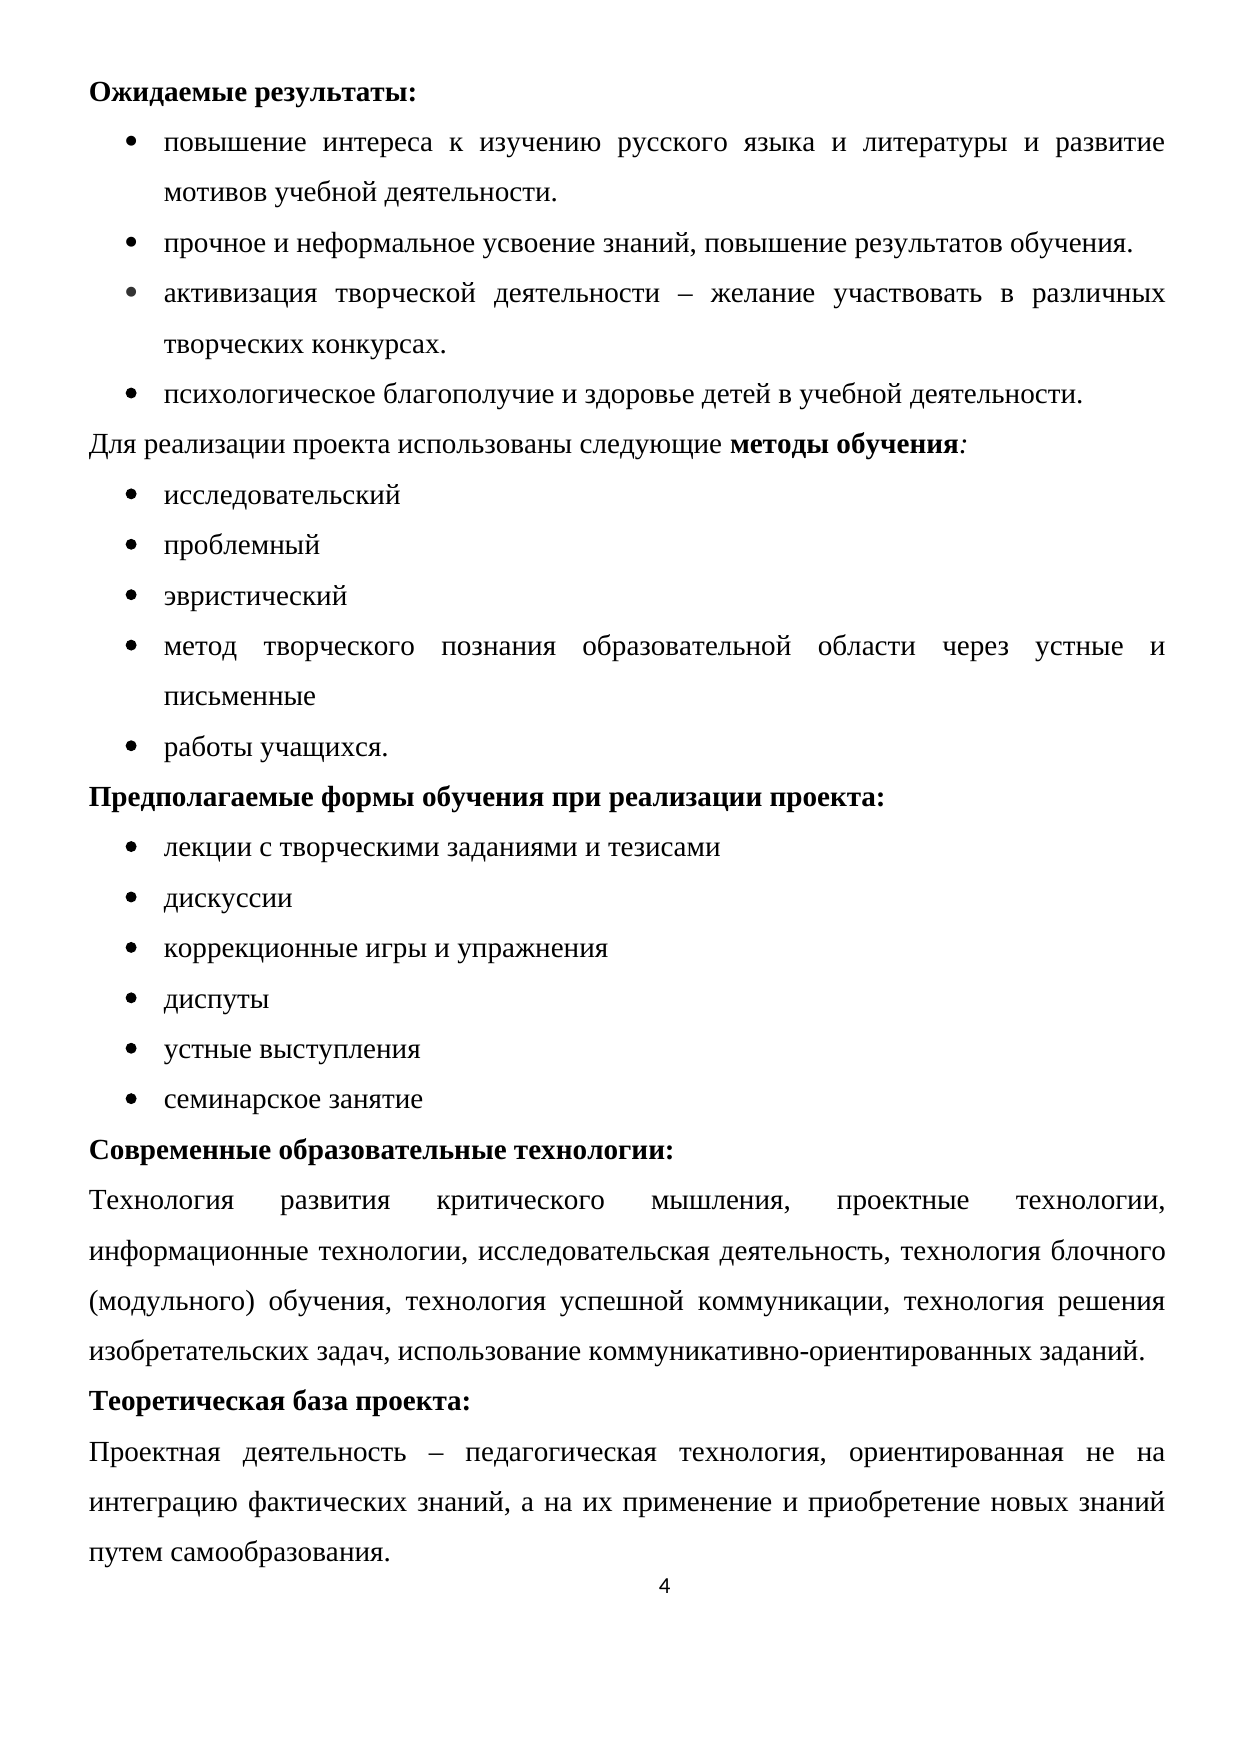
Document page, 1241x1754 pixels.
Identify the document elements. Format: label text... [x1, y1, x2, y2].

list прочное и неформальное усвоение знаний, повышение результатов обучения. [126, 225, 1167, 258]
list коррекционные игры и упражнения [126, 930, 1167, 964]
text Технология развития критического мышления, проектные технологии, информационные технологии, исследовательская деятельность, технология блочного (модульного) обучения, технология успешной коммуникации, технология решения изобретательских задач, использование коммуникативно-ориентированных заданий. [88, 1182, 1167, 1367]
list работы учащихся. [126, 729, 1167, 762]
list повышение интереса к изучению русского языка и литературы и развитие мотивов учебной деятельности. [126, 124, 1167, 208]
list устные выступления [126, 1031, 1167, 1065]
text Для реализации проекта использованы следующие методы обучения: [88, 426, 1167, 460]
list лекции с творческими заданиями и тезисами [126, 829, 1167, 863]
list психологическое благополучие и здоровье детей в учебной деятельности. [126, 376, 1167, 410]
list дискуссии [126, 880, 1167, 913]
list семинарское занятие [126, 1082, 1167, 1115]
list исследовательский [126, 477, 1167, 510]
text Проектная деятельность – педагогическая технология, ориентированная не на интеграцию фактических знаний, а на их применение и приобретение новых знаний путем самообразования. [88, 1434, 1167, 1568]
list метод творческого познания образовательной области через устные и письменные [126, 628, 1167, 712]
list диспуты [126, 981, 1167, 1014]
list эвристический [126, 578, 1167, 611]
text Современные образовательные технологии: [88, 1132, 1167, 1166]
list активизация творческой деятельности – желание участвовать в различных творческих конкурсах. [126, 275, 1167, 359]
text Предполагаемые формы обучения при реализации проекта: [88, 779, 1167, 813]
text Ожидаемые результаты: [88, 74, 1167, 107]
list проблемный [126, 527, 1167, 561]
text Теоретическая база проекта: [88, 1383, 1167, 1417]
